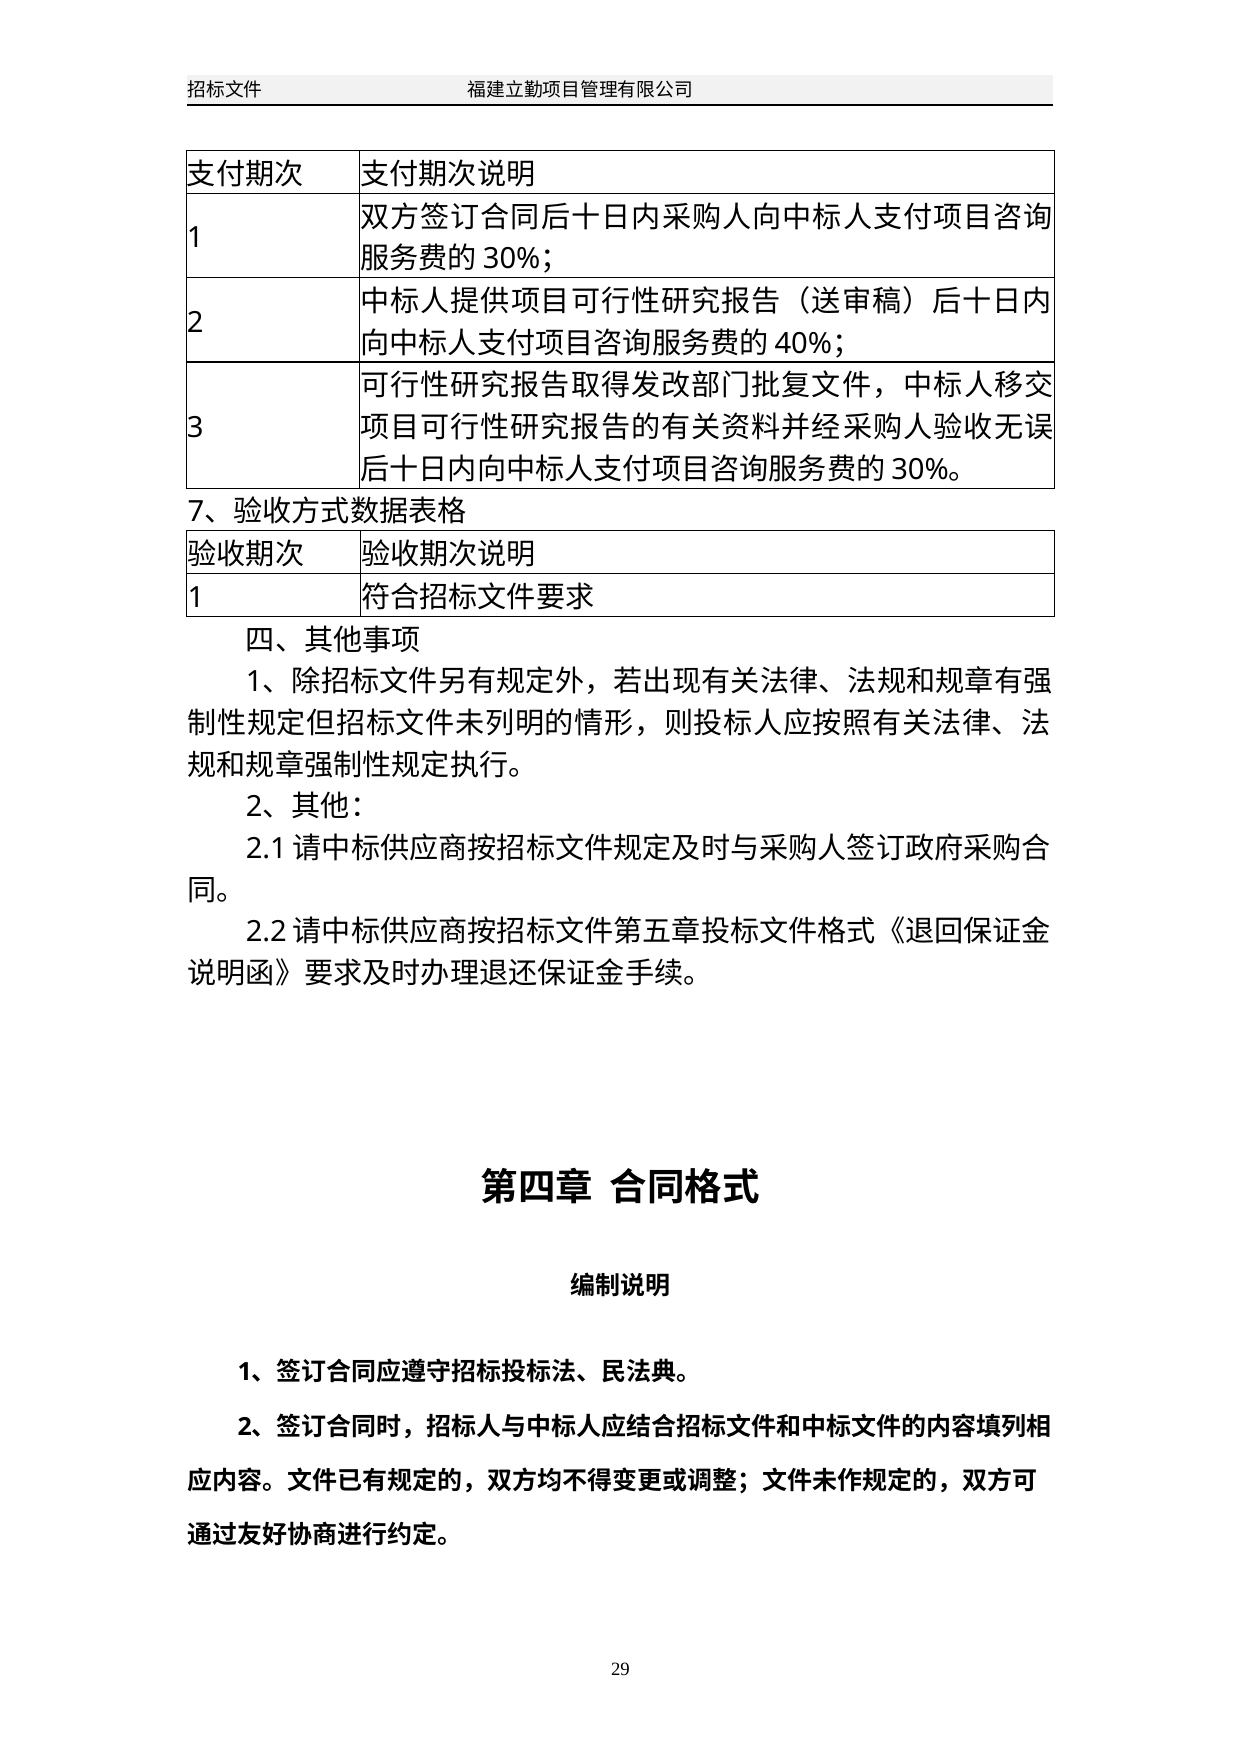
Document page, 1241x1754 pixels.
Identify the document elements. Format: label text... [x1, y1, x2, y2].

text 2、签订合同时，招标人与中标人应结合招标文件和中标文件的内容填列相应内容。文件已有规定的，双方均不得变更或调整；文件未作规定的，双方可通过友好协商进行约定。 [187, 1406, 1053, 1551]
table_cell 3 [187, 363, 359, 487]
subtitle 第四章 合同格式 [187, 1157, 1053, 1212]
table_header 支付期次说明 [360, 151, 1054, 193]
table_cell 1 [187, 194, 359, 277]
text 2、其他： [187, 783, 1053, 825]
table_cell 1 [187, 574, 360, 616]
table_cell 可行性研究报告取得发改部门批复文件，中标人移交项目可行性研究报告的有关资料并经采购人验收无误后十日内向中标人支付项目咨询服务费的30%。 [360, 363, 1054, 487]
text 2.1请中标供应商按招标文件规定及时与采购人签订政府采购合同。 [187, 825, 1053, 908]
table_cell 双方签订合同后十日内采购人向中标人支付项目咨询服务费的30%； [360, 194, 1054, 277]
table_cell 2 [187, 278, 359, 361]
text 1、除招标文件另有规定外，若出现有关法律、法规和规章有强制性规定但招标文件未列明的情形，则投标人应按照有关法律、法规和规章强制性规定执行。 [187, 658, 1053, 783]
table_header 验收期次 [187, 531, 360, 573]
text 1、签订合同应遵守招标投标法、民法典。 [187, 1352, 1053, 1388]
text 四、其他事项 [187, 617, 1053, 658]
table_cell 中标人提供项目可行性研究报告（送审稿）后十日内向中标人支付项目咨询服务费的40%； [360, 278, 1054, 361]
text 2.2请中标供应商按招标文件第五章投标文件格式《退回保证金说明函》要求及时办理退还保证金手续。 [187, 908, 1053, 992]
text 7、验收方式数据表格 [187, 489, 1053, 530]
text 编制说明 [187, 1266, 1053, 1302]
table_header 支付期次 [187, 151, 359, 193]
table_cell 符合招标文件要求 [361, 574, 1054, 616]
table_header 验收期次说明 [361, 531, 1054, 573]
